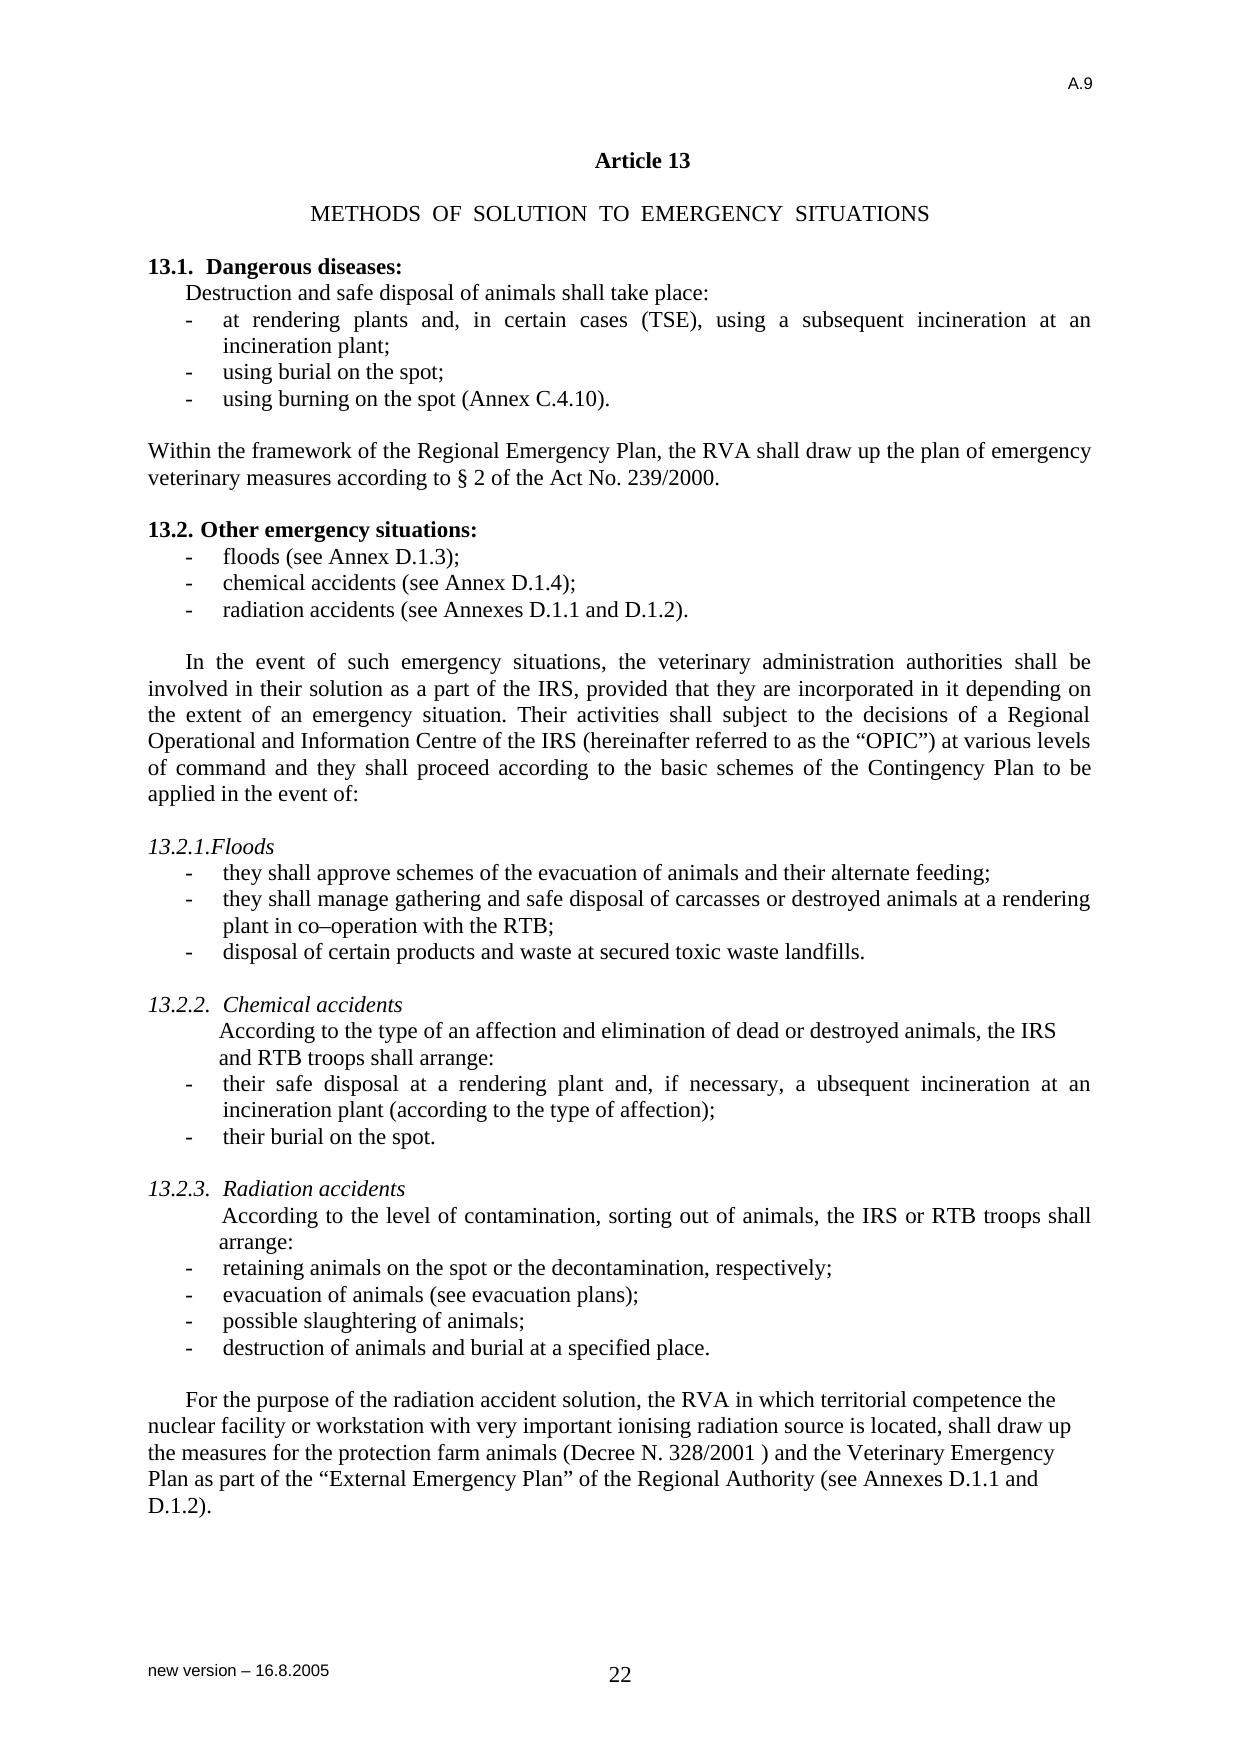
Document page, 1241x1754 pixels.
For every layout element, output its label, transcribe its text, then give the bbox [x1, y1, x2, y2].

subtitle METHODS OF SOLUTION TO EMERGENCY SITUATIONS [148, 200, 1093, 227]
text In the event of such emergency situations, the veterinary administration authorities shall be involved in their solution as a part of the IRS, provided that they are incorporated in it depending on the extent of an emergency situation. Their activities shall subject to the decisions of a Regional Operational and Information Centre of the IRS (hereinafter referred to as the “OPIC”) at various levels of command and they shall proceed according to the basic schemes of the Contingency Plan to be applied in the event of: [148, 648, 1093, 806]
subtitle Other emergency situations: [148, 517, 1093, 543]
text For the purpose of the radiation accident solution, the RVA in which territorial competence the nuclear facility or workstation with very important ionising radiation source is located, shall draw up the measures for the protection farm animals (Decree N. 328/2001 ) and the Veterinary Emergency Plan as part of the “External Emergency Plan” of the Regional Authority (see Annexes D.1.1 and D.1.2). [148, 1386, 1093, 1518]
text Within the framework of the Regional Emergency Plan, the RVA shall draw up the plan of emergency veterinary measures according to § 2 of the Act No. 239/2000. [148, 437, 1093, 490]
list disposal of certain products and waste at secured toxic waste landfills. [185, 938, 1093, 964]
text Destruction and safe disposal of animals shall take place: [148, 279, 1093, 306]
subtitle Chemical accidents [148, 991, 1093, 1017]
list radiation accidents (see Annexes D.1.1 and D.1.2). [185, 596, 1093, 622]
list chemical accidents (see Annex D.1.4); [185, 569, 1093, 596]
subtitle 13.2.1.Floods [148, 833, 1093, 859]
list evacuation of animals (see evacuation plans); [185, 1281, 1093, 1307]
subtitle Article 13 [148, 148, 1093, 174]
list possible slaughtering of animals; [185, 1307, 1093, 1333]
list at rendering plants and, in certain cases (TSE), using a subsequent incineration at an incineration plant; [185, 306, 1093, 358]
list their safe disposal at a rendering plant and, if necessary, a ubsequent incineration at an incineration plant (according to the type of affection); [185, 1070, 1093, 1123]
list using burning on the spot (Annex C.4.10). [185, 385, 1093, 411]
subtitle Radiation accidents [148, 1175, 1093, 1202]
text According to the type of an affection and elimination of dead or destroyed animals, the IRS and RTB troops shall arrange: [218, 1017, 1093, 1070]
list using burial on the spot; [185, 358, 1093, 385]
list destruction of animals and burial at a specified place. [185, 1333, 1093, 1360]
list their burial on the spot. [185, 1123, 1093, 1149]
list floods (see Annex D.1.3); [185, 543, 1093, 569]
subtitle Dangerous diseases: [148, 253, 1093, 279]
list they shall approve schemes of the evacuation of animals and their alternate feeding; [185, 859, 1093, 886]
list retaining animals on the spot or the decontamination, respectively; [185, 1254, 1093, 1281]
list they shall manage gathering and safe disposal of carcasses or destroyed animals at a rendering plant in co–operation with the RTB; [185, 886, 1093, 938]
text According to the level of contamination, sorting out of animals, the IRS or RTB troops shall arrange: [218, 1202, 1093, 1254]
